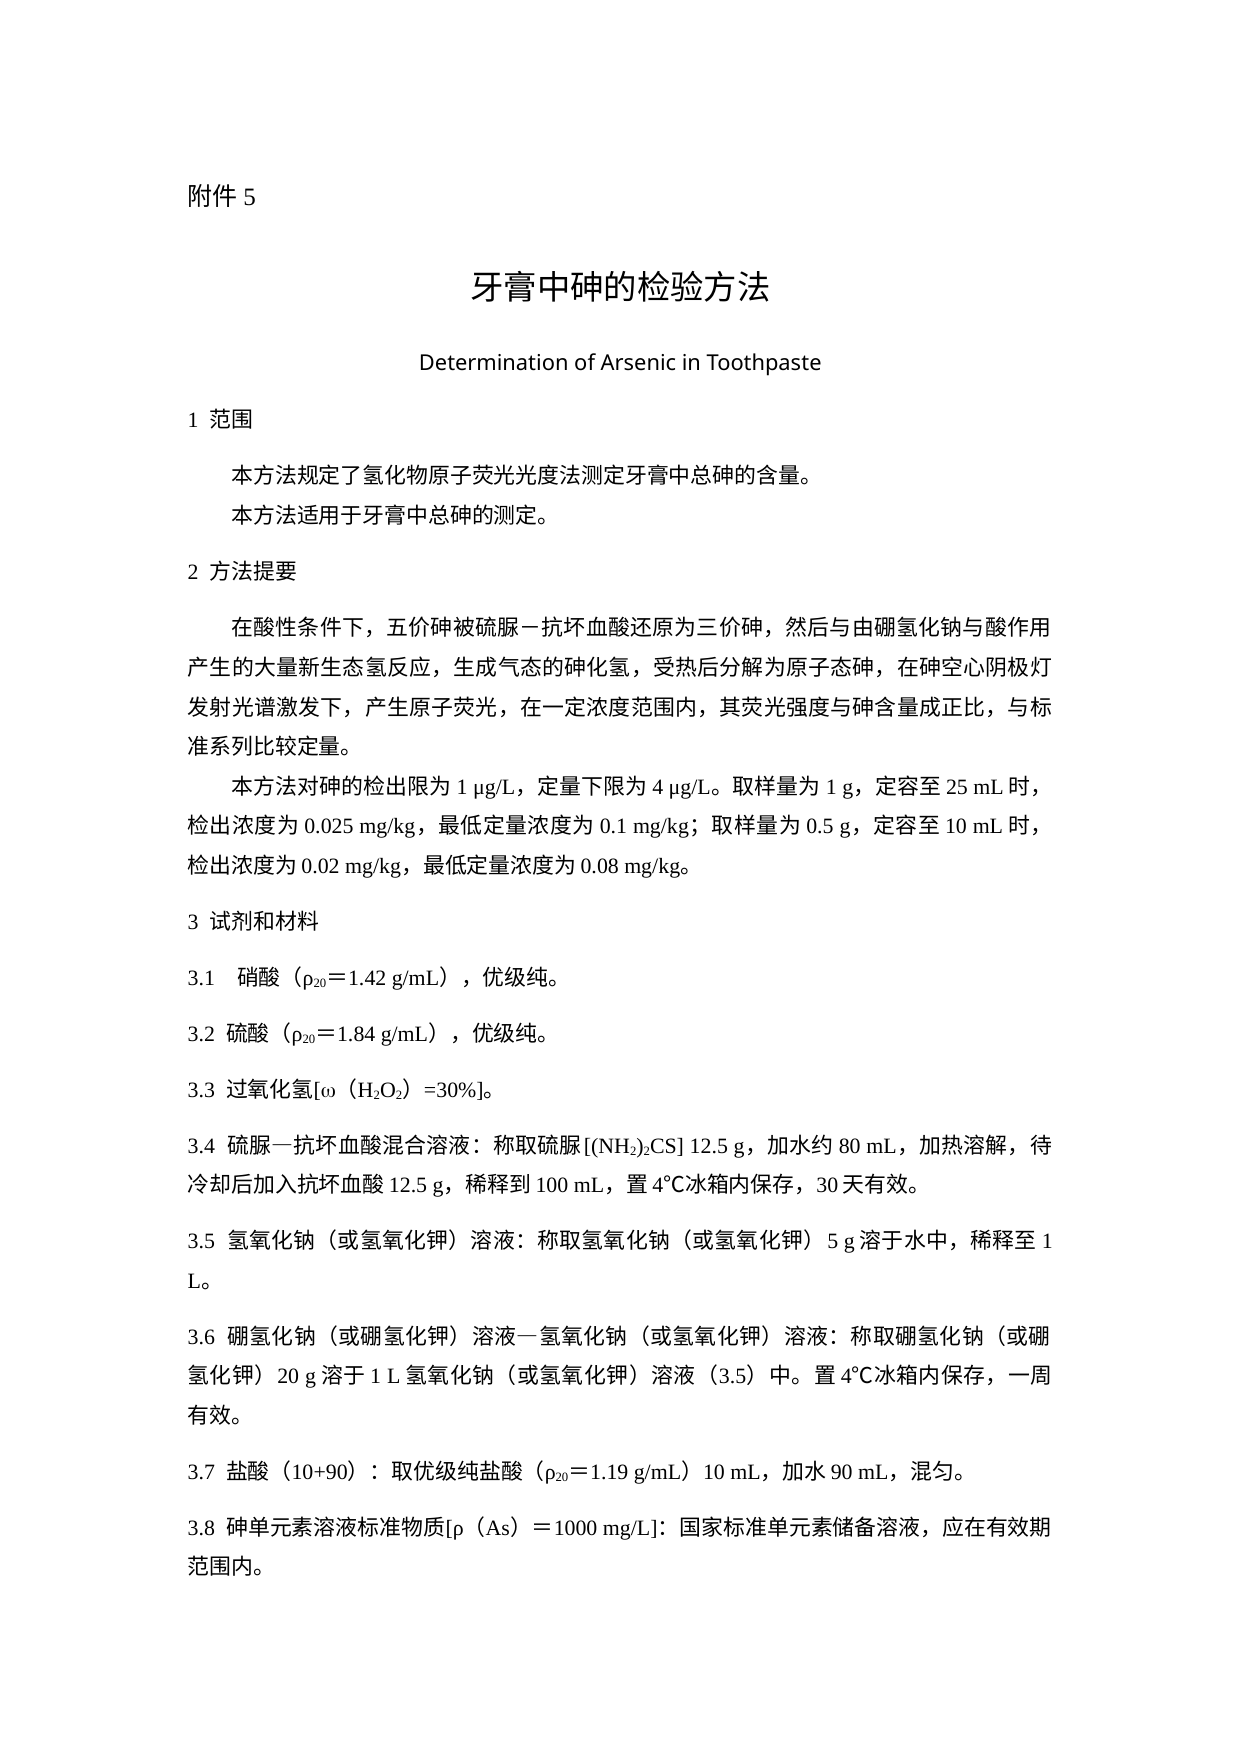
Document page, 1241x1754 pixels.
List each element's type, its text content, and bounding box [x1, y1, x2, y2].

text 本方法规定了氢化物原子荧光光度法测定牙膏中总砷的含量。 [187, 458, 1053, 490]
text 牙膏中砷的检验方法 [187, 252, 1053, 317]
text 在酸性条件下，五价砷被硫脲－抗坏血酸还原为三价砷，然后与由硼氢化钠与酸作用产生的大量新生态氢反应，生成气态的砷化氢，受热后分解为原子态砷，在砷空心阴极灯发射光谱激发下，产生原子荧光，在一定浓度范围内，其荧光强度与砷含量成正比，与标准系列比较定量。 [187, 610, 1053, 761]
text 2 方法提要 [187, 554, 1053, 586]
text 附件 5 [187, 162, 1053, 227]
text 3.4 硫脲—抗坏血酸混合溶液：称取硫脲[(NH2)2CS] 12.5 g，加水约80 mL，加热溶解，待冷却后加入抗坏血酸12.5 g，稀释到100 mL，置4℃冰箱内保存，30天有效。 [187, 1128, 1053, 1199]
text 3 试剂和材料 [187, 904, 1053, 936]
text 本方法对砷的检出限为1 μg/L，定量下限为4 μg/L。取样量为1 g，定容至25 mL时，检出浓度为0.025 mg/kg，最低定量浓度为0.1 mg/kg；取样量为0.5 g，定容至10 mL时，检出浓度为0.02 mg/kg，最低定量浓度为0.08 mg/kg。 [187, 769, 1053, 879]
text 本方法适用于牙膏中总砷的测定。 [187, 498, 1053, 529]
text 3.5 氢氧化钠（或氢氧化钾）溶液：称取氢氧化钠（或氢氧化钾）5 g溶于水中，稀释至1 L。 [187, 1223, 1053, 1294]
list 硝酸（ρ20＝1.42 g/mL），优级纯。 [187, 960, 1053, 992]
text 1 范围 [187, 402, 1053, 434]
text Determination of Arsenic in Toothpaste [187, 346, 1053, 378]
text 3.8 砷单元素溶液标准物质[ρ（As）＝1000 mg/L]：国家标准单元素储备溶液，应在有效期范围内。 [187, 1509, 1053, 1581]
text 3.2 硫酸（ρ20＝1.84 g/mL），优级纯。 [187, 1016, 1053, 1048]
text 3.6 硼氢化钠（或硼氢化钾）溶液—氢氧化钠（或氢氧化钾）溶液：称取硼氢化钠（或硼氢化钾）20 g溶于1 L氢氧化钠（或氢氧化钾）溶液（3.5）中。置4℃冰箱内保存，一周有效。 [187, 1319, 1053, 1429]
text 3.7 盐酸（10+90）：取优级纯盐酸（ρ20＝1.19 g/mL）10 mL，加水90 mL，混匀。 [187, 1454, 1053, 1485]
text 3.3 过氧化氢[（H2O2）=30%]。 [187, 1072, 1053, 1104]
